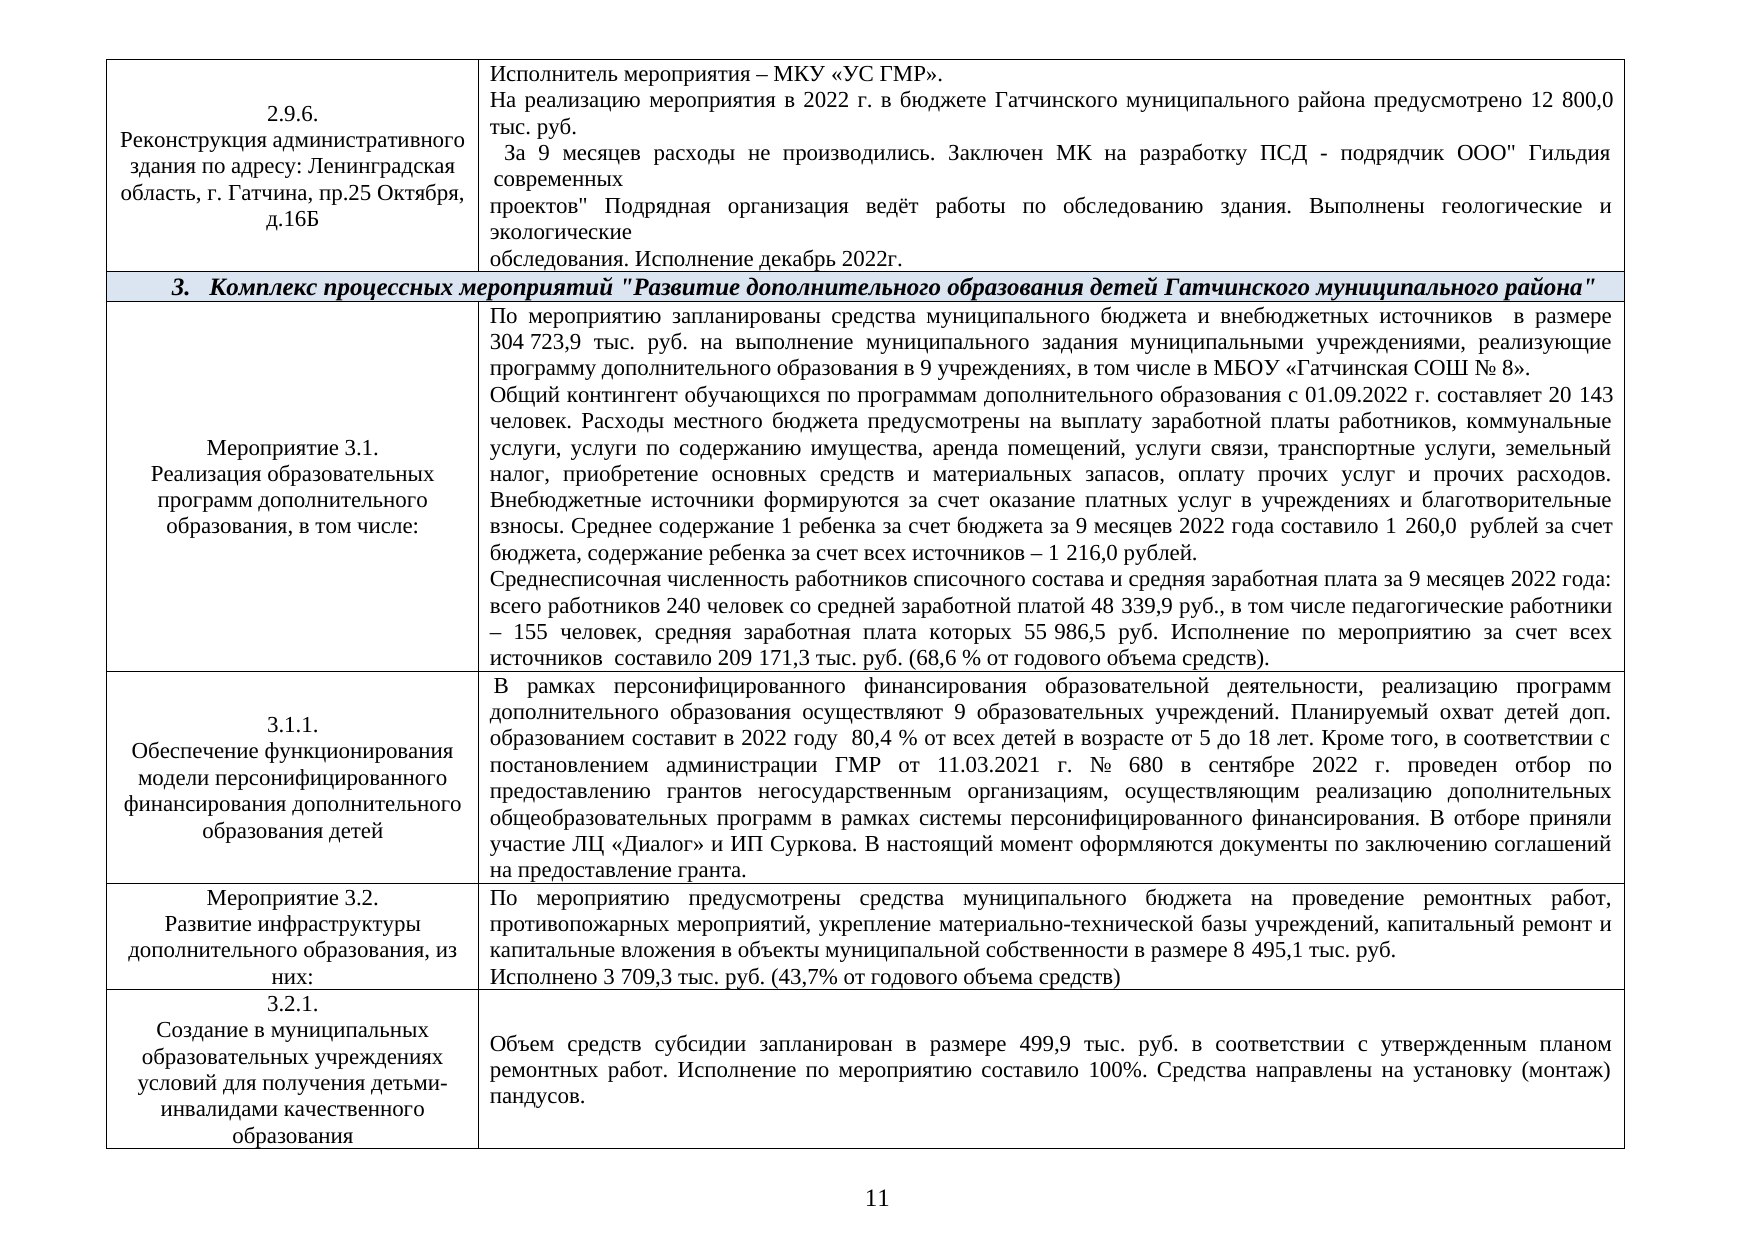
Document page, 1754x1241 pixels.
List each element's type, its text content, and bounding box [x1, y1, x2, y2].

table_cell 3.2.1. Создание в муниципальных образовательных учреждениях условий для получения детьми- инвалидами качественного образования [107, 990, 478, 1148]
table_cell Объем средств субсидии запланирован в размере 499,9 тыс. руб. в соответствии с утвержденным планом ремонтных работ. Исполнение по мероприятию составило 100%. Средства направлены на установку (монтаж) пандусов. [479, 990, 1624, 1148]
table_cell 2.9.6. Реконструкция административного здания по адресу: Ленинградская область, г. Гатчина, пр.25 Октября, д.16Б [107, 60, 478, 271]
table_cell Мероприятие 3.1. Реализация образовательных программ дополнительного образования, в том числе: [107, 302, 478, 671]
table_cell Исполнитель мероприятия – МКУ «УС ГМР». На реализацию мероприятия в 2022 г. в бюджете Гатчинского муниципального района предусмотрено 12 800,0 тыс. руб. За 9 месяцев расходы не производились. Заключен МК на разработку ПСД - подрядчик ООО" Гильдия современных проектов" Подрядная организация ведёт работы по обследованию здания. Выполнены геологические и экологические обследования. Исполнение декабрь 2022г. [479, 60, 1624, 271]
table_cell По мероприятию запланированы средства муниципального бюджета и внебюджетных источников в размере 304 723,9 тыс. руб. на выполнение муниципального задания муниципальными учреждениями, реализующие программу дополнительного образования в 9 учреждениях, в том числе в МБОУ «Гатчинская СОШ № 8». Общий контингент обучающихся по программам дополнительного образования с 01.09.2022 г. составляет 20 143 человек. Расходы местного бюджета предусмотрены на выплату заработной платы работников, коммунальные услуги, услуги по содержанию имущества, аренда помещений, услуги связи, транспортные услуги, земельный налог, приобретение основных средств и материальных запасов, оплату прочих услуг и прочих расходов. Внебюджетные источники формируются за счет оказание платных услуг в учреждениях и благотворительные взносы. Среднее содержание 1 ребенка за счет бюджета за 9 месяцев 2022 года составило 1 260,0 рублей за счет бюджета, содержание ребенка за счет всех источников – 1 216,0 рублей. Среднесписочная численность работников списочного состава и средняя заработная плата за 9 месяцев 2022 года: всего работников 240 человек со средней заработной платой 48 339,9 руб., в том числе педагогические работники – 155 человек, средняя заработная плата которых 55 986,5 руб. Исполнение по мероприятию за счет всех источников составило 209 171,3 тыс. руб. (68,6 % от годового объема средств). [479, 302, 1624, 671]
table_cell По мероприятию предусмотрены средства муниципального бюджета на проведение ремонтных работ, противопожарных мероприятий, укрепление материально-технической базы учреждений, капитальный ремонт и капитальные вложения в объекты муниципальной собственности в размере 8 495,1 тыс. руб. Исполнено 3 709,3 тыс. руб. (43,7% от годового объема средств) [479, 884, 1624, 989]
table_cell Комплекс процессных мероприятий "Развитие дополнительного образования детей Гатчинского муниципального района" [107, 272, 1624, 301]
table_cell Мероприятие 3.2. Развитие инфраструктуры дополнительного образования, из них: [107, 884, 478, 989]
table_cell 3.1.1. Обеспечение функционирования модели персонифицированного финансирования дополнительного образования детей [107, 672, 478, 883]
table_cell В рамках персонифицированного финансирования образовательной деятельности, реализацию программ дополнительного образования осуществляют 9 образовательных учреждений. Планируемый охват детей доп. образованием составит в 2022 году 80,4 % от всех детей в возрасте от 5 до 18 лет. Кроме того, в соответствии с постановлением администрации ГМР от 11.03.2021 г. № 680 в сентябре 2022 г. проведен отбор по предоставлению грантов негосударственным организациям, осуществляющим реализацию дополнительных общеобразовательных программ в рамках системы персонифицированного финансирования. В отборе приняли участие ЛЦ «Диалог» и ИП Суркова. В настоящий момент оформляются документы по заключению соглашений на предоставление гранта. [479, 672, 1624, 883]
